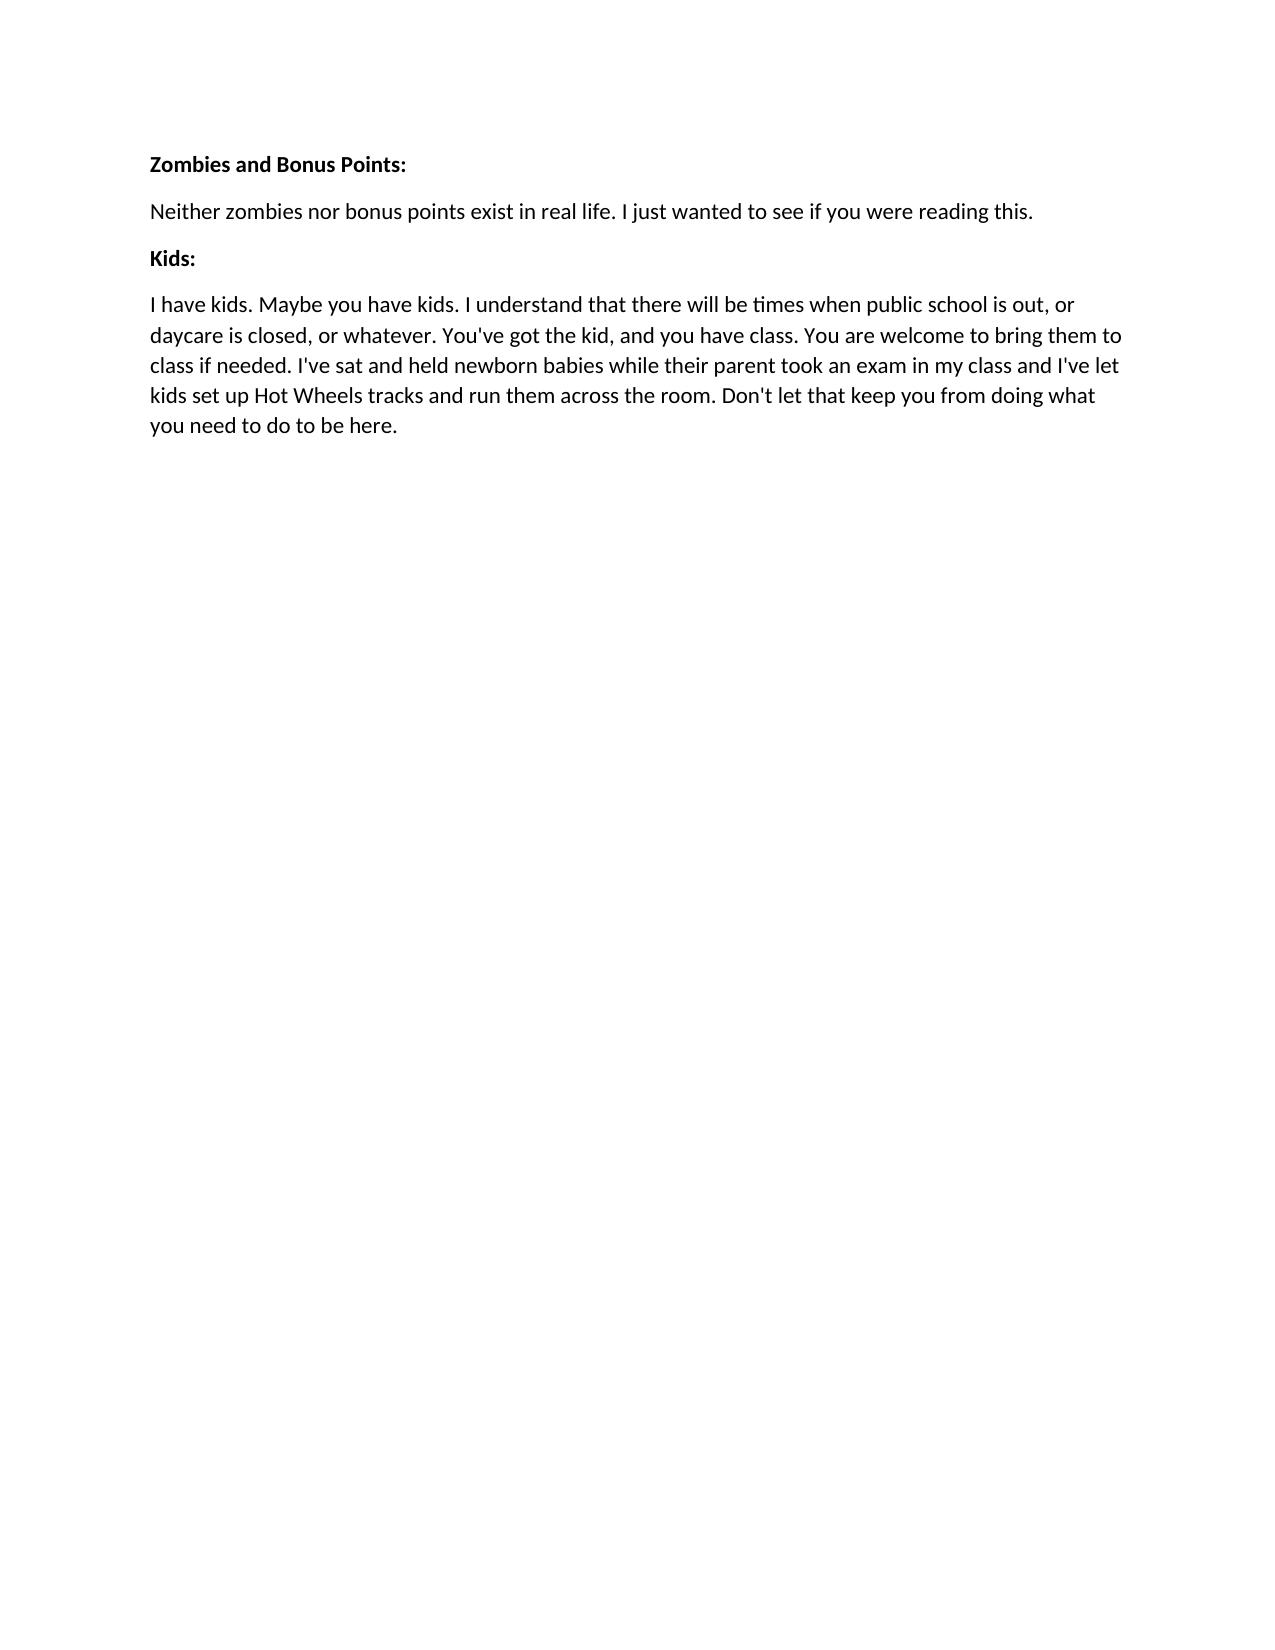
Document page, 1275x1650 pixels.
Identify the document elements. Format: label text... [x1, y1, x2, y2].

text Kids: [150, 244, 1125, 272]
text Zombies and Bonus Points: [150, 150, 1125, 178]
text Neither zombies nor bonus points exist in real life. I just wanted to see if you were reading this. [150, 197, 1125, 225]
text I have kids. Maybe you have kids. I understand that there will be times when public school is out, or daycare is closed, or whatever. You've got the kid, and you have class. You are welcome to bring them to class if needed. I've sat and held newborn babies while their parent took an exam in my class and I've let kids set up Hot Wheels tracks and run them across the room. Don't let that keep you from doing what you need to do to be here. [150, 291, 1125, 439]
